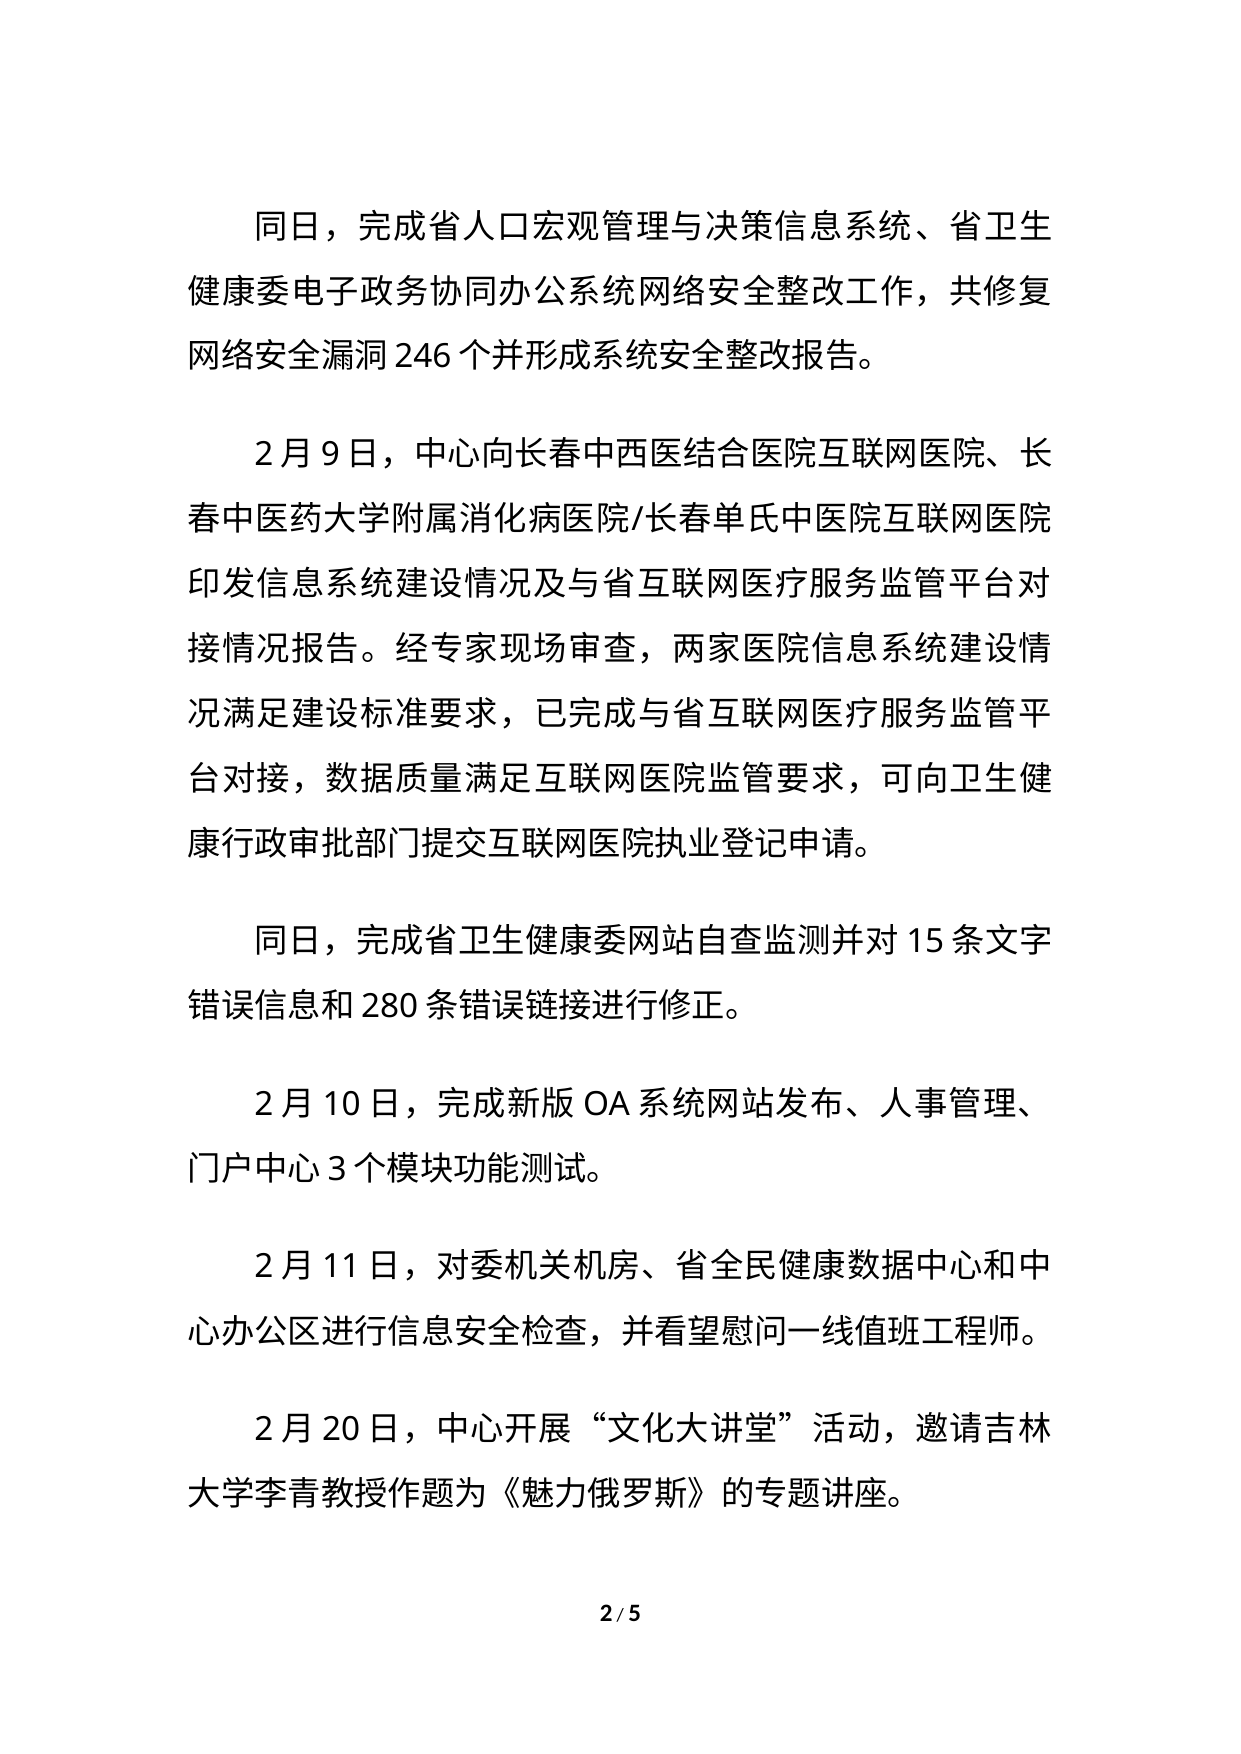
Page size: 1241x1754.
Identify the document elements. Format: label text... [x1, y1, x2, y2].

text 2月11日，对委机关机房、省全民健康数据中心和中心办公区进行信息安全检查，并看望慰问一线值班工程师。 [187, 1231, 1053, 1361]
text 2月9日，中心向长春中西医结合医院互联网医院、长春中医药大学附属消化病医院/长春单氏中医院互联网医院印发信息系统建设情况及与省互联网医疗服务监管平台对接情况报告。经专家现场审查，两家医院信息系统建设情况满足建设标准要求，已完成与省互联网医疗服务监管平台对接，数据质量满足互联网医院监管要求，可向卫生健康行政审批部门提交互联网医院执业登记申请。 [187, 418, 1053, 873]
text 同日，完成省人口宏观管理与决策信息系统、省卫生健康委电子政务协同办公系统网络安全整改工作，共修复网络安全漏洞246个并形成系统安全整改报告。 [187, 191, 1053, 386]
text 2月10日，完成新版OA系统网站发布、人事管理、门户中心3个模块功能测试。 [187, 1068, 1053, 1198]
text 2月20日，中心开展“文化大讲堂”活动，邀请吉林大学李青教授作题为《魅力俄罗斯》的专题讲座。 [187, 1393, 1053, 1523]
text 同日，完成省卫生健康委网站自查监测并对15条文字错误信息和280条错误链接进行修正。 [187, 906, 1053, 1036]
